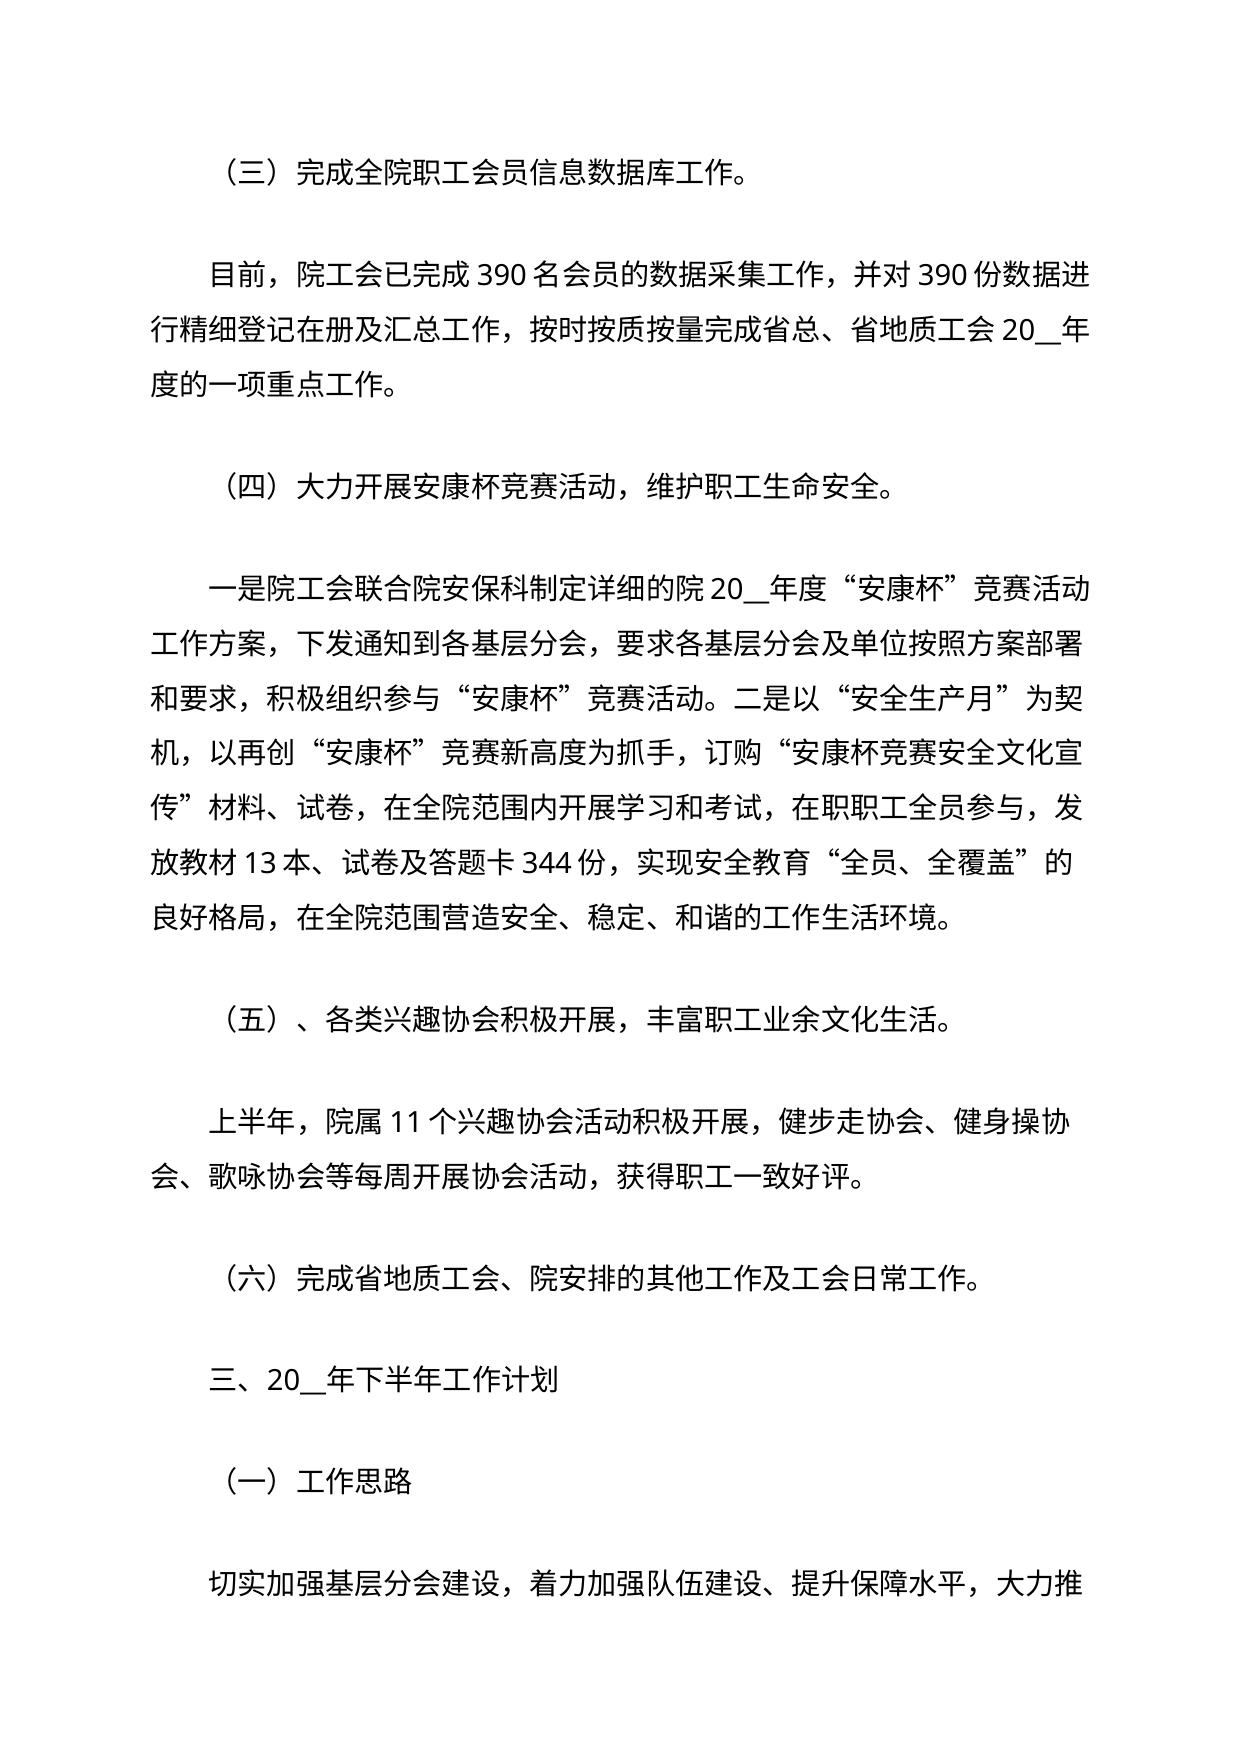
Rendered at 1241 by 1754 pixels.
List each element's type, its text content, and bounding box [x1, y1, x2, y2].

text （三）完成全院职工会员信息数据库工作。 [150, 150, 1090, 192]
text （一）工作思路 [150, 1459, 1090, 1501]
text 上半年，院属11个兴趣协会活动积极开展，健步走协会、健身操协会、歌咏协会等每周开展协会活动，获得职工一致好评。 [150, 1098, 1090, 1196]
text （五）、各类兴趣协会积极开展，丰富职工业余文化生活。 [150, 997, 1090, 1039]
text 一是院工会联合院安保科制定详细的院20__年度“安康杯”竞赛活动工作方案，下发通知到各基层分会，要求各基层分会及单位按照方案部署和要求，积极组织参与“安康杯”竞赛活动。二是以“安全生产月”为契机，以再创“安康杯”竞赛新高度为抓手，订购“安康杯竞赛安全文化宣传”材料、试卷，在全院范围内开展学习和考试，在职职工全员参与，发放教材13本、试卷及答题卡344份，实现安全教育“全员、全覆盖”的良好格局，在全院范围营造安全、稳定、和谐的工作生活环境。 [150, 565, 1090, 937]
text （四）大力开展安康杯竞赛活动，维护职工生命安全。 [150, 463, 1090, 506]
text 目前，院工会已完成390名会员的数据采集工作，并对390份数据进行精细登记在册及汇总工作，按时按质按量完成省总、省地质工会20__年度的一项重点工作。 [150, 252, 1090, 404]
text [150, 1561, 1090, 1603]
text （六）完成省地质工会、院安排的其他工作及工会日常工作。 [150, 1255, 1090, 1297]
text 三、20__年下半年工作计划 [150, 1357, 1090, 1399]
